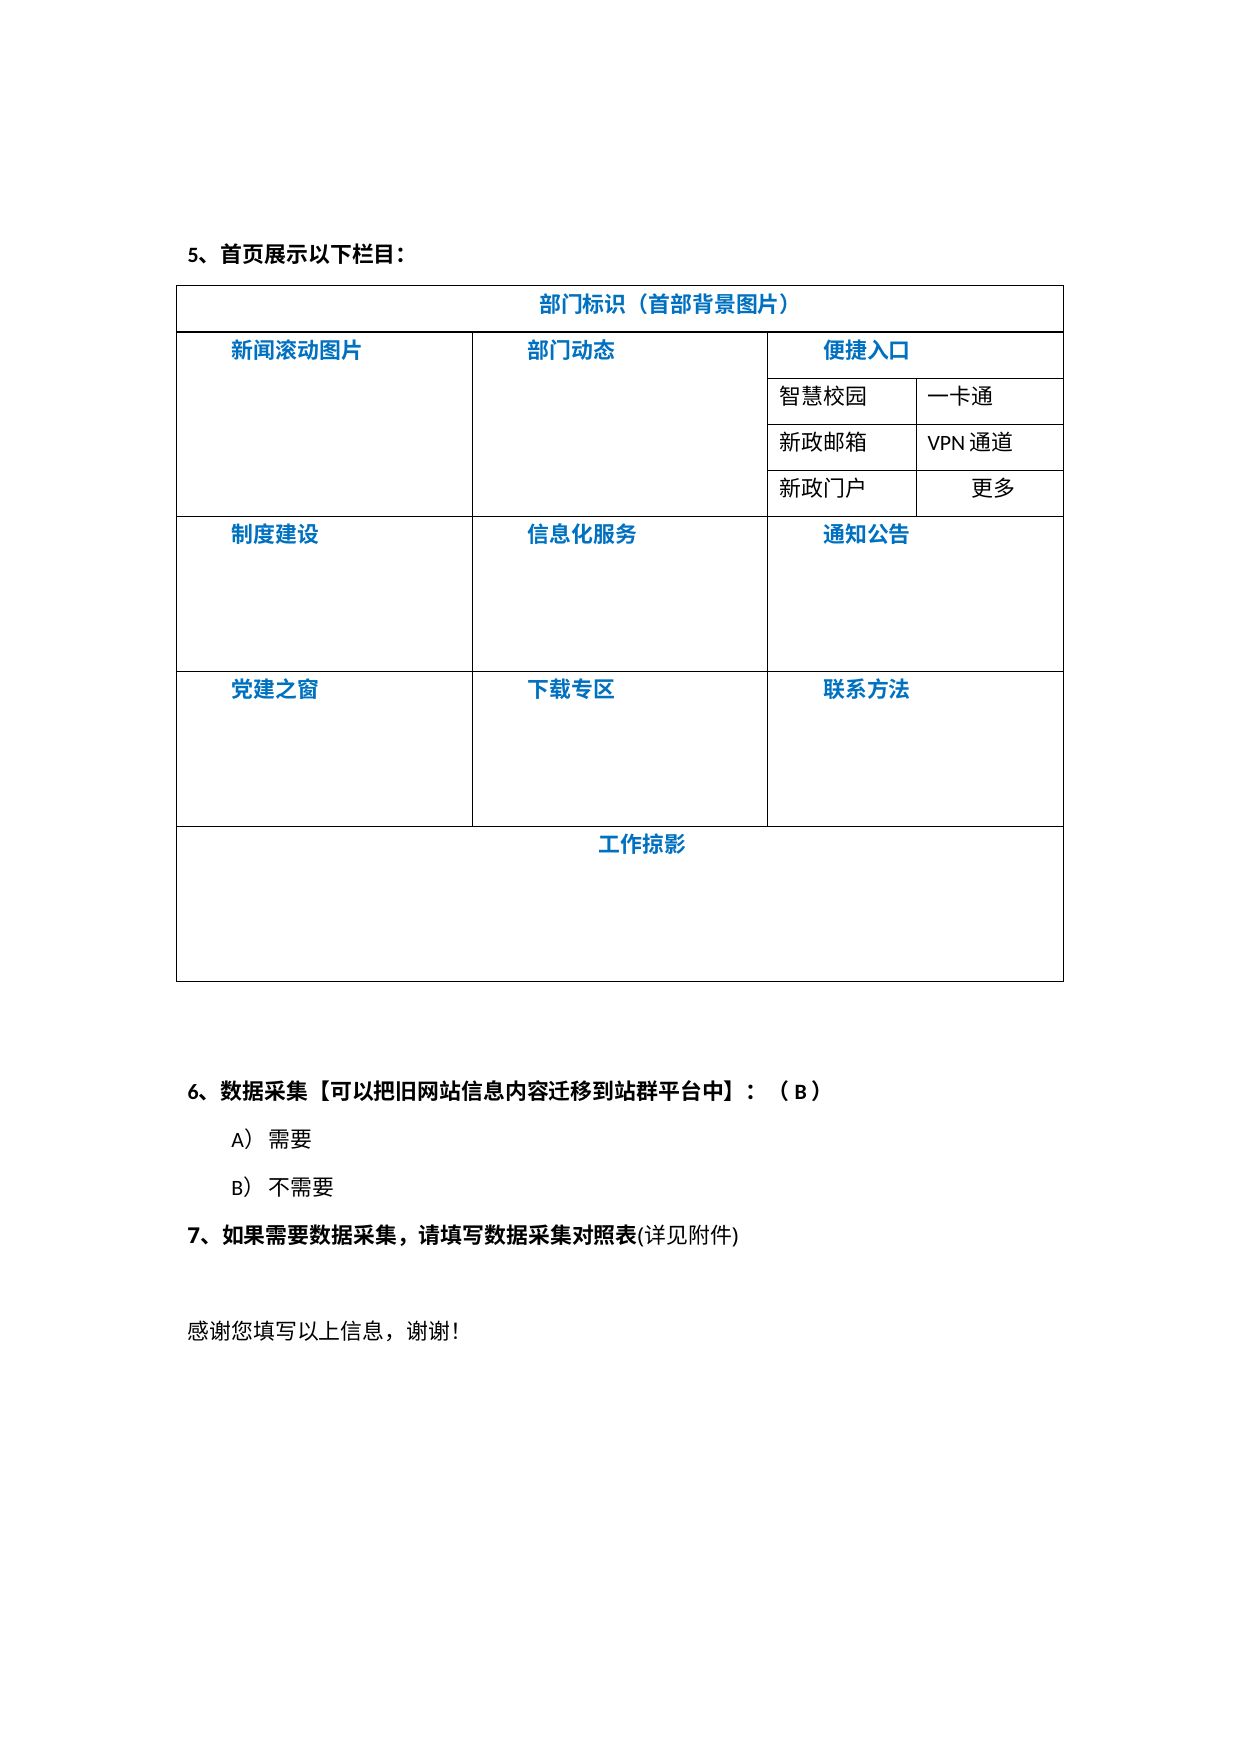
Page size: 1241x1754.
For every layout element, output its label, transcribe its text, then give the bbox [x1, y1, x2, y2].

table_cell 更多 [917, 471, 1063, 516]
table_cell 新政邮箱 [768, 425, 916, 469]
table_cell 新政门户 [768, 471, 916, 516]
table_header 部门标识（首部背景图片） [177, 286, 1063, 331]
table_cell 一卡通 [917, 379, 1063, 423]
table_cell 党建之窗 [177, 672, 472, 826]
table_cell 部门动态 [473, 333, 767, 516]
table_cell 联系方法 [768, 672, 1063, 826]
text 感谢您填写以上信息，谢谢！ [187, 1314, 1053, 1346]
list 7、如果需要数据采集，请填写数据采集对照表(详见附件) [187, 1218, 1053, 1251]
table_cell 制度建设 [177, 517, 472, 671]
list 需要 [231, 1122, 1053, 1154]
table_cell 新闻滚动图片 [177, 333, 472, 516]
table_cell 工作掠影 [177, 827, 1063, 981]
table_cell 信息化服务 [473, 517, 767, 671]
table_cell 下载专区 [473, 672, 767, 826]
table_cell 便捷入口 [768, 333, 1063, 377]
table_cell 智慧校园 [768, 379, 916, 423]
table_cell VPN通道 [917, 425, 1063, 469]
list 不需要 [231, 1170, 1053, 1202]
table_cell 通知公告 [768, 517, 1063, 671]
list 5、首页展示以下栏目： [187, 237, 1053, 269]
list 6、数据采集【可以把旧网站信息内容迁移到站群平台中】：（ B ） [187, 1073, 1053, 1106]
